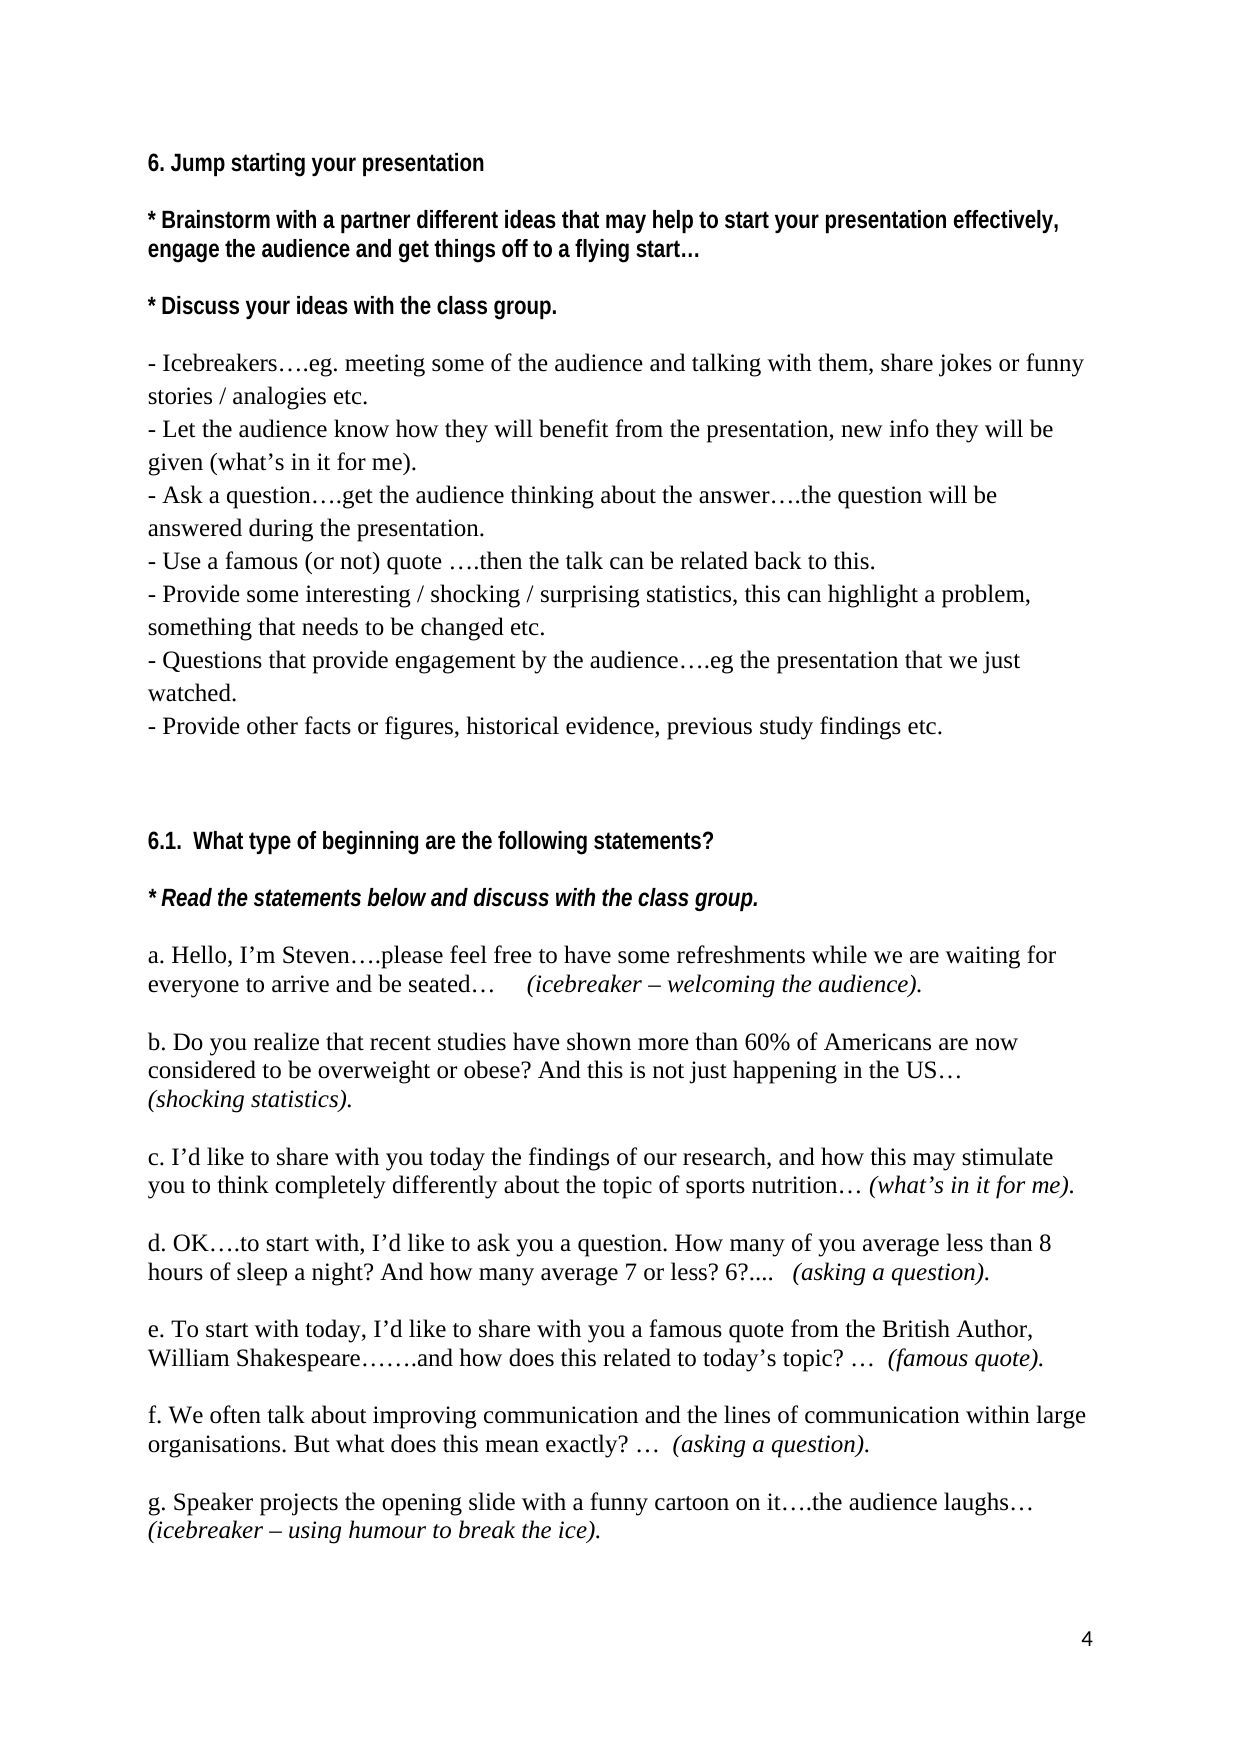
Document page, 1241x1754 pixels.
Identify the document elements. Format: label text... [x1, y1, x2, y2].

text * Read the statements below and discuss with the class group. [148, 883, 1093, 912]
text - Ask a question….get the audience thinking about the answer….the question will be answered during the presentation. [148, 480, 1093, 542]
text 6. Jump starting your presentation [148, 148, 1093, 176]
text * Brainstorm with a partner different ideas that may help to start your presentation effectively, engage the audience and get things off to a flying start… [148, 205, 1093, 262]
text - Use a famous (or not) quote ….then the talk can be related back to this. [148, 546, 1093, 575]
text * Discuss your ideas with the class group. [148, 291, 1093, 319]
text - Provide other facts or figures, historical evidence, previous study findings etc. [148, 711, 1093, 740]
text g. Speaker projects the opening slide with a funny cartoon on it….the audience laughs… [148, 1487, 1093, 1516]
text c. I’d like to share with you today the findings of our research, and how this may stimulate you to think completely differently about the topic of sports nutrition… (what’s in it for me). [148, 1142, 1093, 1199]
text b. Do you realize that recent studies have shown more than 60% of Americans are now considered to be overweight or obese? And this is not just happening in the US… [148, 1027, 1093, 1084]
text (shocking statistics). [148, 1084, 1093, 1113]
text 6.1. What type of beginning are the following statements? [148, 826, 1093, 854]
text (icebreaker – using humour to break the ice). [148, 1516, 1093, 1544]
text f. We often talk about improving communication and the lines of communication within large organisations. But what does this mean exactly? … (asking a question). [148, 1401, 1093, 1458]
text - Questions that provide engagement by the audience….eg the presentation that we just watched. [148, 645, 1093, 707]
text - Provide some interesting / shocking / surprising statistics, this can highlight a problem, something that needs to be changed etc. [148, 579, 1093, 641]
text - Icebreakers….eg. meeting some of the audience and talking with them, share jokes or funny stories / analogies etc. [148, 348, 1093, 410]
text e. To start with today, I’d like to share with you a famous quote from the British Author, William Shakespeare…….and how does this related to today’s topic? … (famous quote). [148, 1314, 1093, 1372]
text a. Hello, I’m Steven….please feel free to have some refreshments while we are waiting for everyone to arrive and be seated… (icebreaker – welcoming the audience). [148, 941, 1093, 998]
text d. OK….to start with, I’d like to ask you a question. How many of you average less than 8 hours of sleep a night? And how many average 7 or less? 6?.... (asking a question). [148, 1228, 1093, 1286]
text - Let the audience know how they will benefit from the presentation, new info they will be given (what’s in it for me). [148, 414, 1093, 476]
